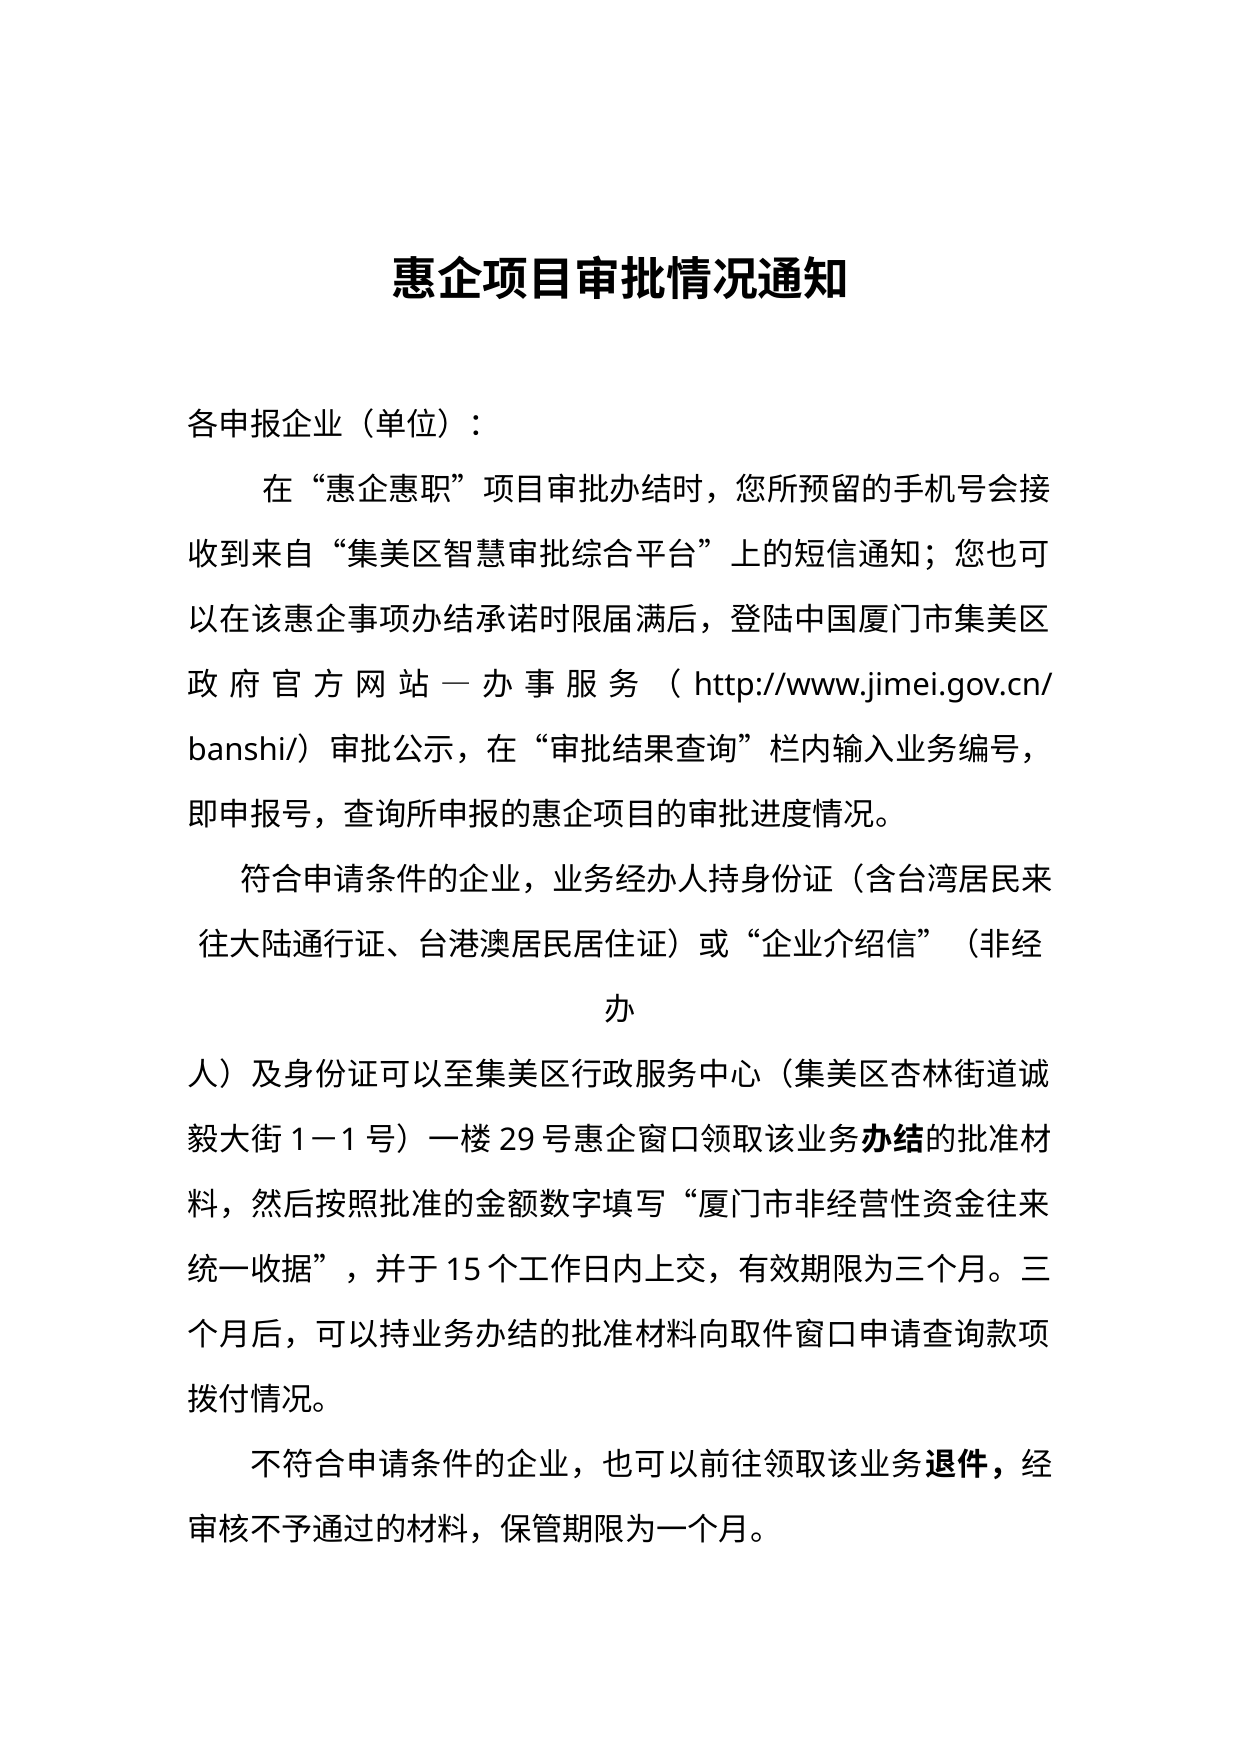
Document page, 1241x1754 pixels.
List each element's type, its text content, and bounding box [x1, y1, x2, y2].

text 符合申请条件的企业，业务经办人持身份证（含台湾居民来往大陆通行证、台港澳居民居住证）或“企业介绍信”（非经办 [187, 844, 1053, 1039]
text 人）及身份证可以至集美区行政服务中心（集美区杏林街道诚毅大街1－1号）一楼29号惠企窗口领取该业务办结的批准材料，然后按照批准的金额数字填写“厦门市非经营性资金往来统一收据”，并于15个工作日内上交，有效期限为三个月。三个月后，可以持业务办结的批准材料向取件窗口申请查询款项拨付情况。 [187, 1039, 1053, 1429]
text 不符合申请条件的企业，也可以前往领取该业务退件，经审核不予通过的材料，保管期限为一个月。 [187, 1429, 1053, 1559]
text 在“惠企惠职”项目审批办结时，您所预留的手机号会接收到来自“集美区智慧审批综合平台”上的短信通知；您也可以在该惠企事项办结承诺时限届满后，登陆中国厦门市集美区政府官方网站—办事服务（http://www.jimei.gov.cn/banshi/）审批公示，在“审批结果查询”栏内输入业务编号，即申报号，查询所申报的惠企项目的审批进度情况。 [187, 454, 1053, 844]
text 惠企项目审批情况通知 [187, 227, 1053, 324]
text 各申报企业（单位）： [187, 389, 1053, 454]
